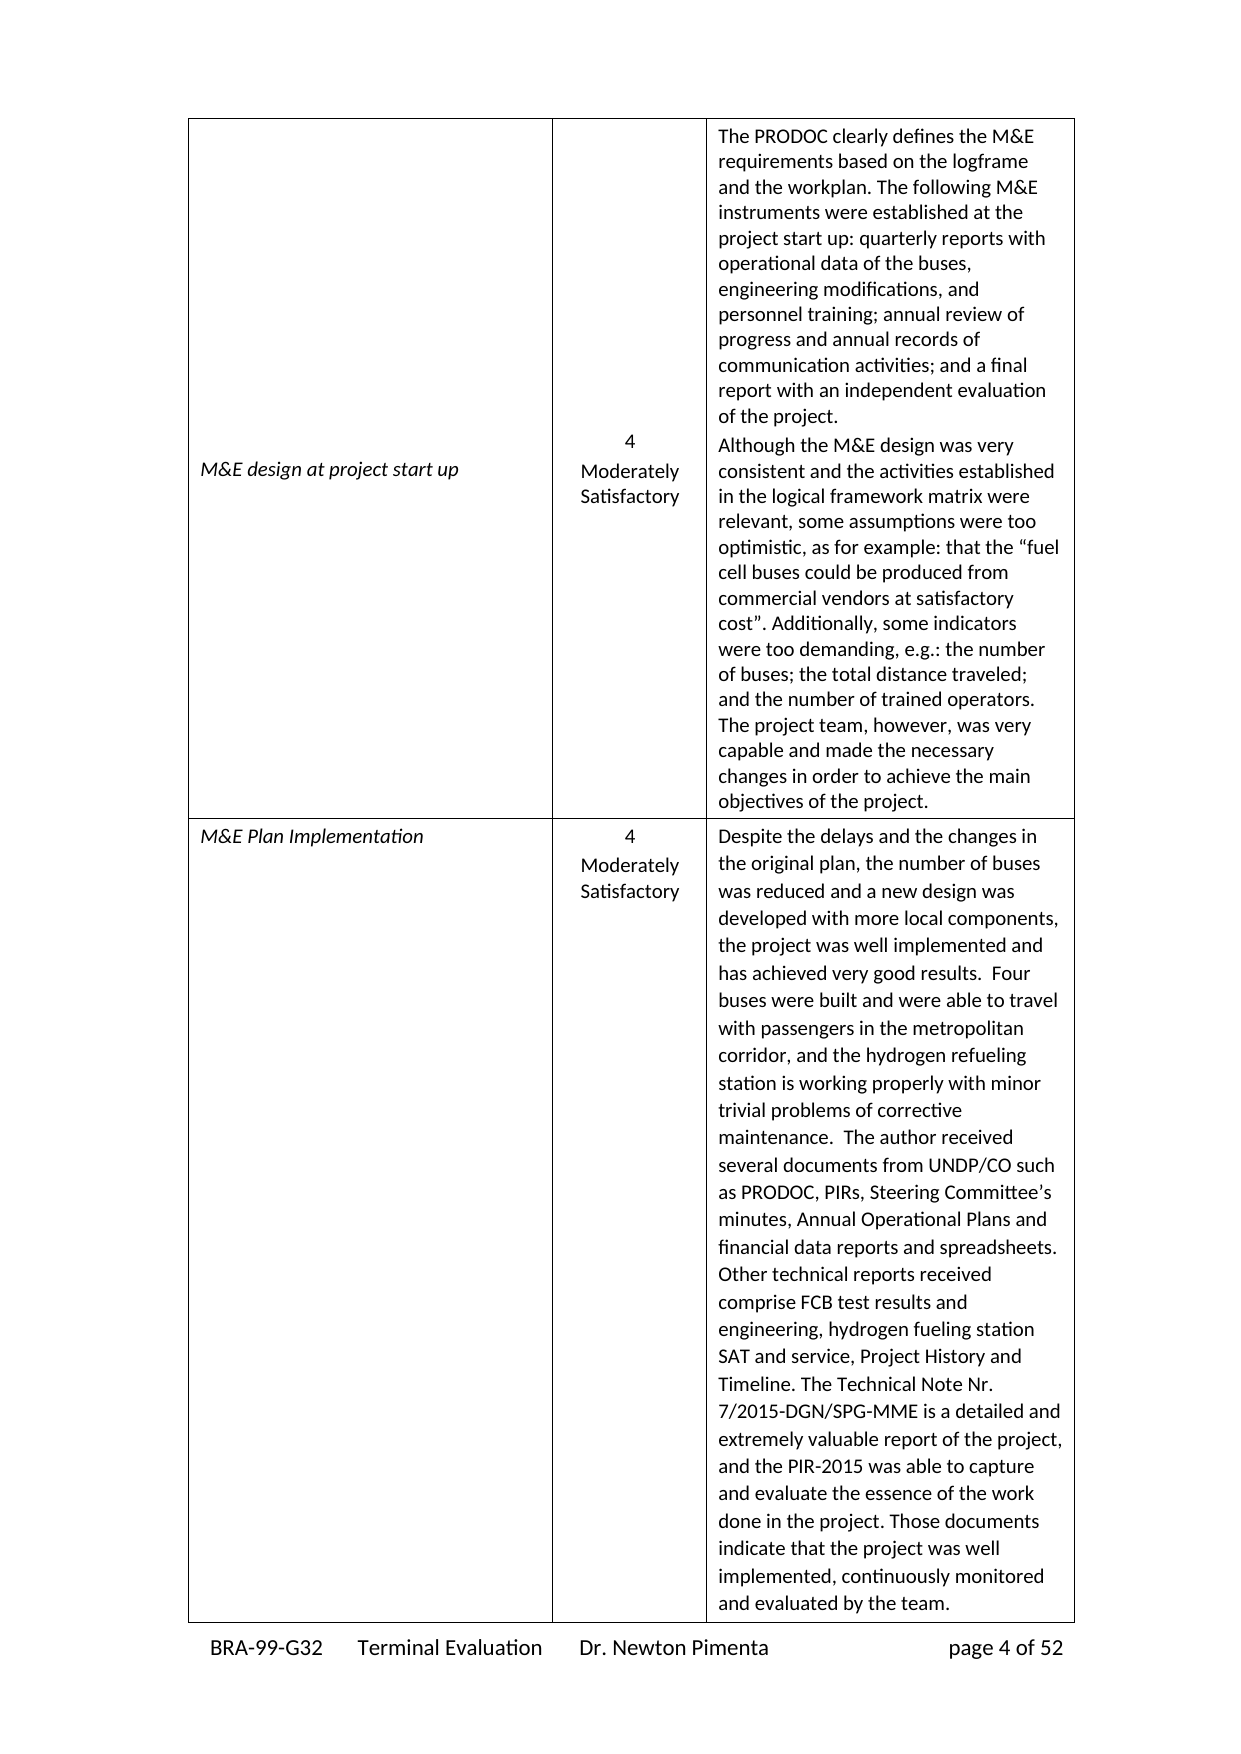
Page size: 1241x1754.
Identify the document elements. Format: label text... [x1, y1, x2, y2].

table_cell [707, 819, 1074, 1622]
table_cell M&E design at project start up [189, 119, 552, 818]
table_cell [553, 119, 706, 818]
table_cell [553, 819, 706, 1622]
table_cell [189, 819, 552, 1622]
table_cell The PRODOC clearly defines the M&E requirements based on the logframe and the workplan. The following M&E instruments were established at the project start up: quarterly reports with operational data of the buses, engineering modifications, and personnel training; annual review of progress and annual records of communication activities; and a final report with an independent evaluation of the project. Although the M&E design was very consistent and the activities established in the logical framework matrix were relevant, some assumptions were too optimistic, as for example: that the “fuel cell buses could be produced from commercial vendors at satisfactory cost”. Additionally, some indicators were too demanding, e.g.: the number of buses; the total distance traveled; and the number of trained operators. The project team, however, was very capable and made the necessary changes in order to achieve the main objectives of the project. [707, 119, 1074, 818]
